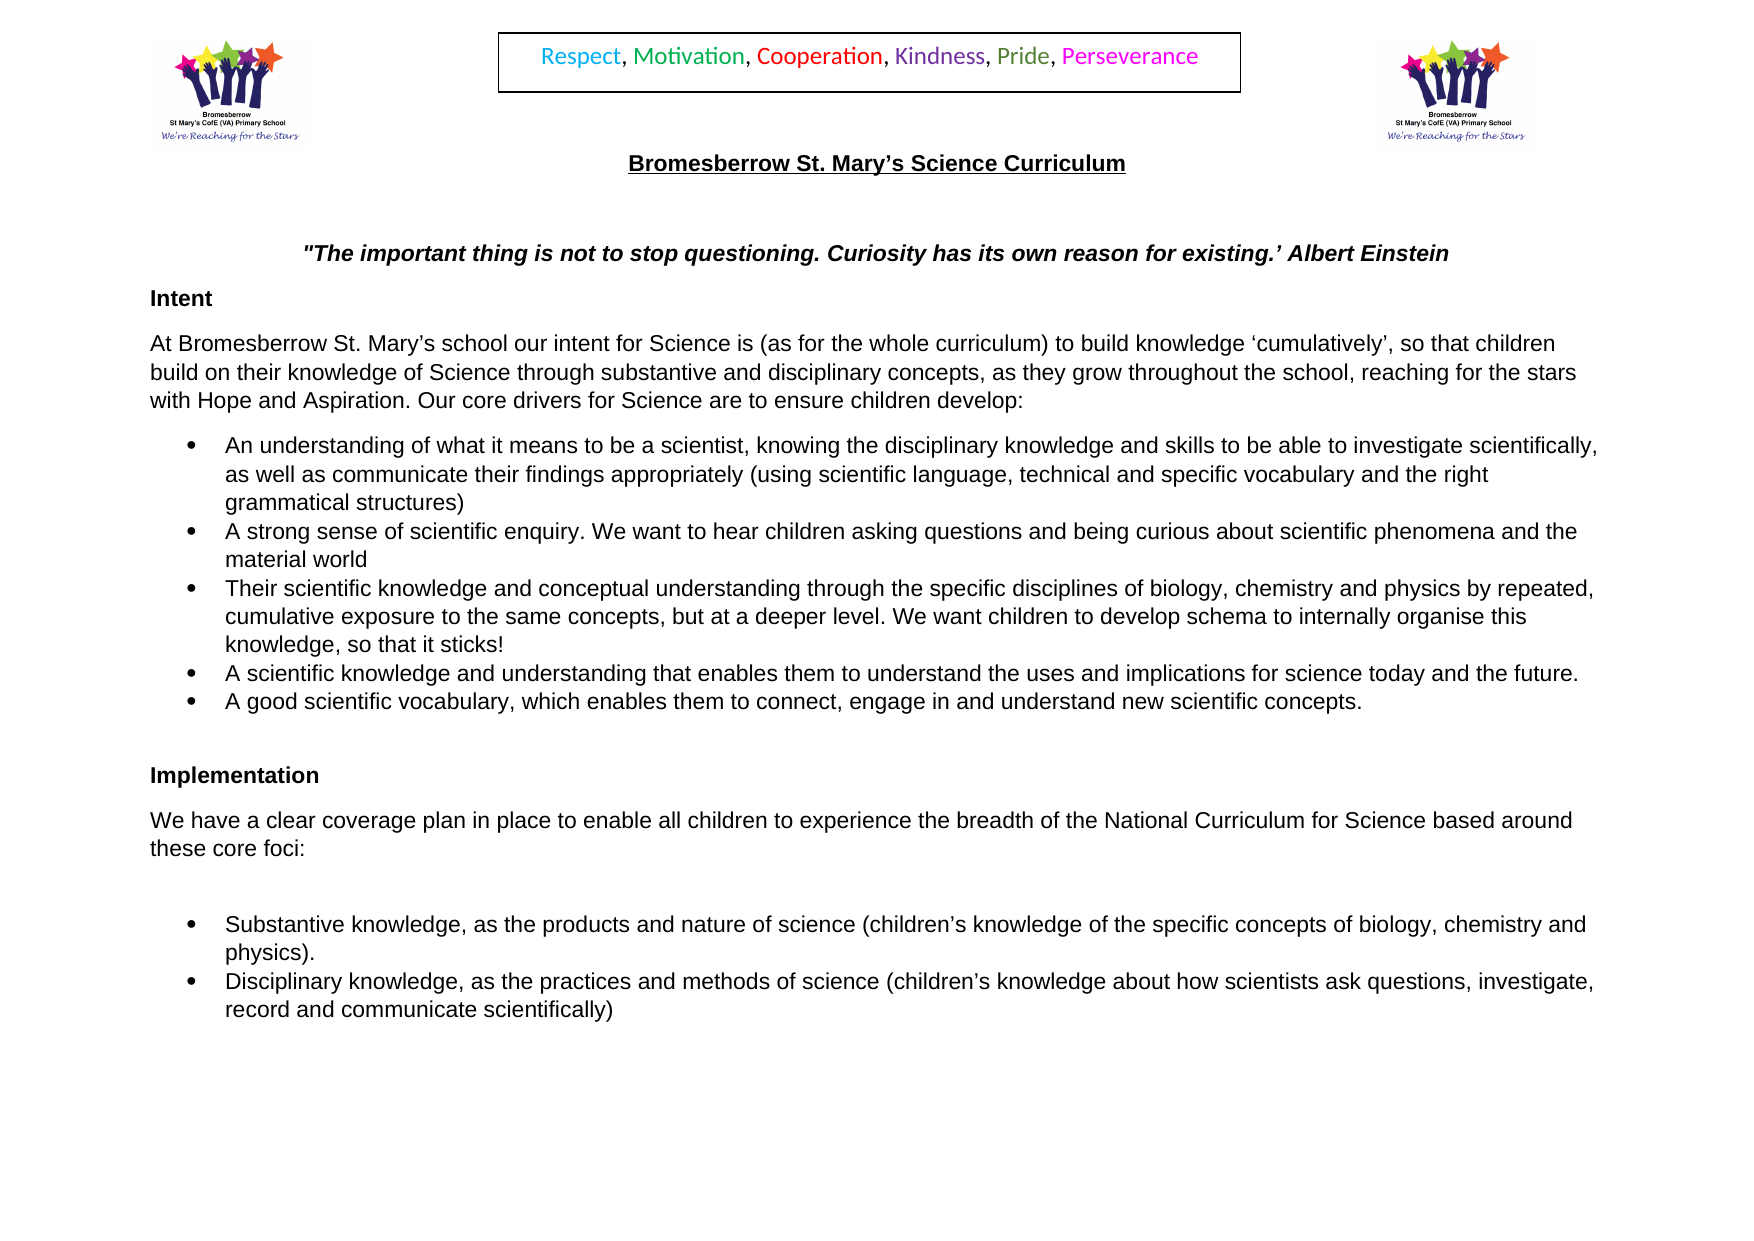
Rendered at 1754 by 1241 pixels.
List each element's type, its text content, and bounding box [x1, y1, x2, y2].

list An understanding of what it means to be a scientist, knowing the disciplinary knowledge and skills to be able to investigate scientifically, as well as communicate their findings appropriately (using scientific language, technical and specific vocabulary and the right grammatical structures) [187, 432, 1604, 516]
list A good scientific vocabulary, which enables them to connect, engage in and understand new scientific concepts. [187, 688, 1604, 715]
list A strong sense of scientific enquiry. We want to hear children asking questions and being curious about scientific phenomena and the material world [187, 518, 1604, 572]
text At Bromesberrow St. Mary’s school our intent for Science is (as for the whole curriculum) to build knowledge ‘cumulatively’, so that children build on their knowledge of Science through substantive and disciplinary concepts, as they grow throughout the school, reaching for the stars with Hope and Aspiration. Our core drivers for Science are to ensure children develop: [150, 330, 1604, 414]
list A scientific knowledge and understanding that enables them to understand the uses and implications for science today and the future. [187, 660, 1604, 686]
picture [150, 37, 310, 150]
list Their scientific knowledge and conceptual understanding through the specific disciplines of biology, chemistry and physics by repeated, cumulative exposure to the same concepts, but at a deeper level. We want children to develop schema to internally organise this knowledge, so that it sticks! [187, 574, 1604, 658]
list Substantive knowledge, as the products and nature of science (children’s knowledge of the specific concepts of biology, chemistry and physics). [187, 911, 1604, 966]
text Intent [150, 285, 1604, 312]
picture [1376, 37, 1537, 150]
text "The important thing is not to stop questioning. Curiosity has its own reason for existing.’ Albert Einstein [150, 240, 1604, 267]
text Bromesberrow St. Mary’s Science Curriculum [150, 150, 1604, 176]
text We have a clear coverage plan in place to enable all children to experience the breadth of the National Curriculum for Science based around these core foci: [150, 807, 1604, 892]
list Disciplinary knowledge, as the practices and methods of science (children’s knowledge about how scientists ask questions, investigate, record and communicate scientifically) [187, 968, 1604, 1022]
text Implementation [150, 762, 1604, 788]
